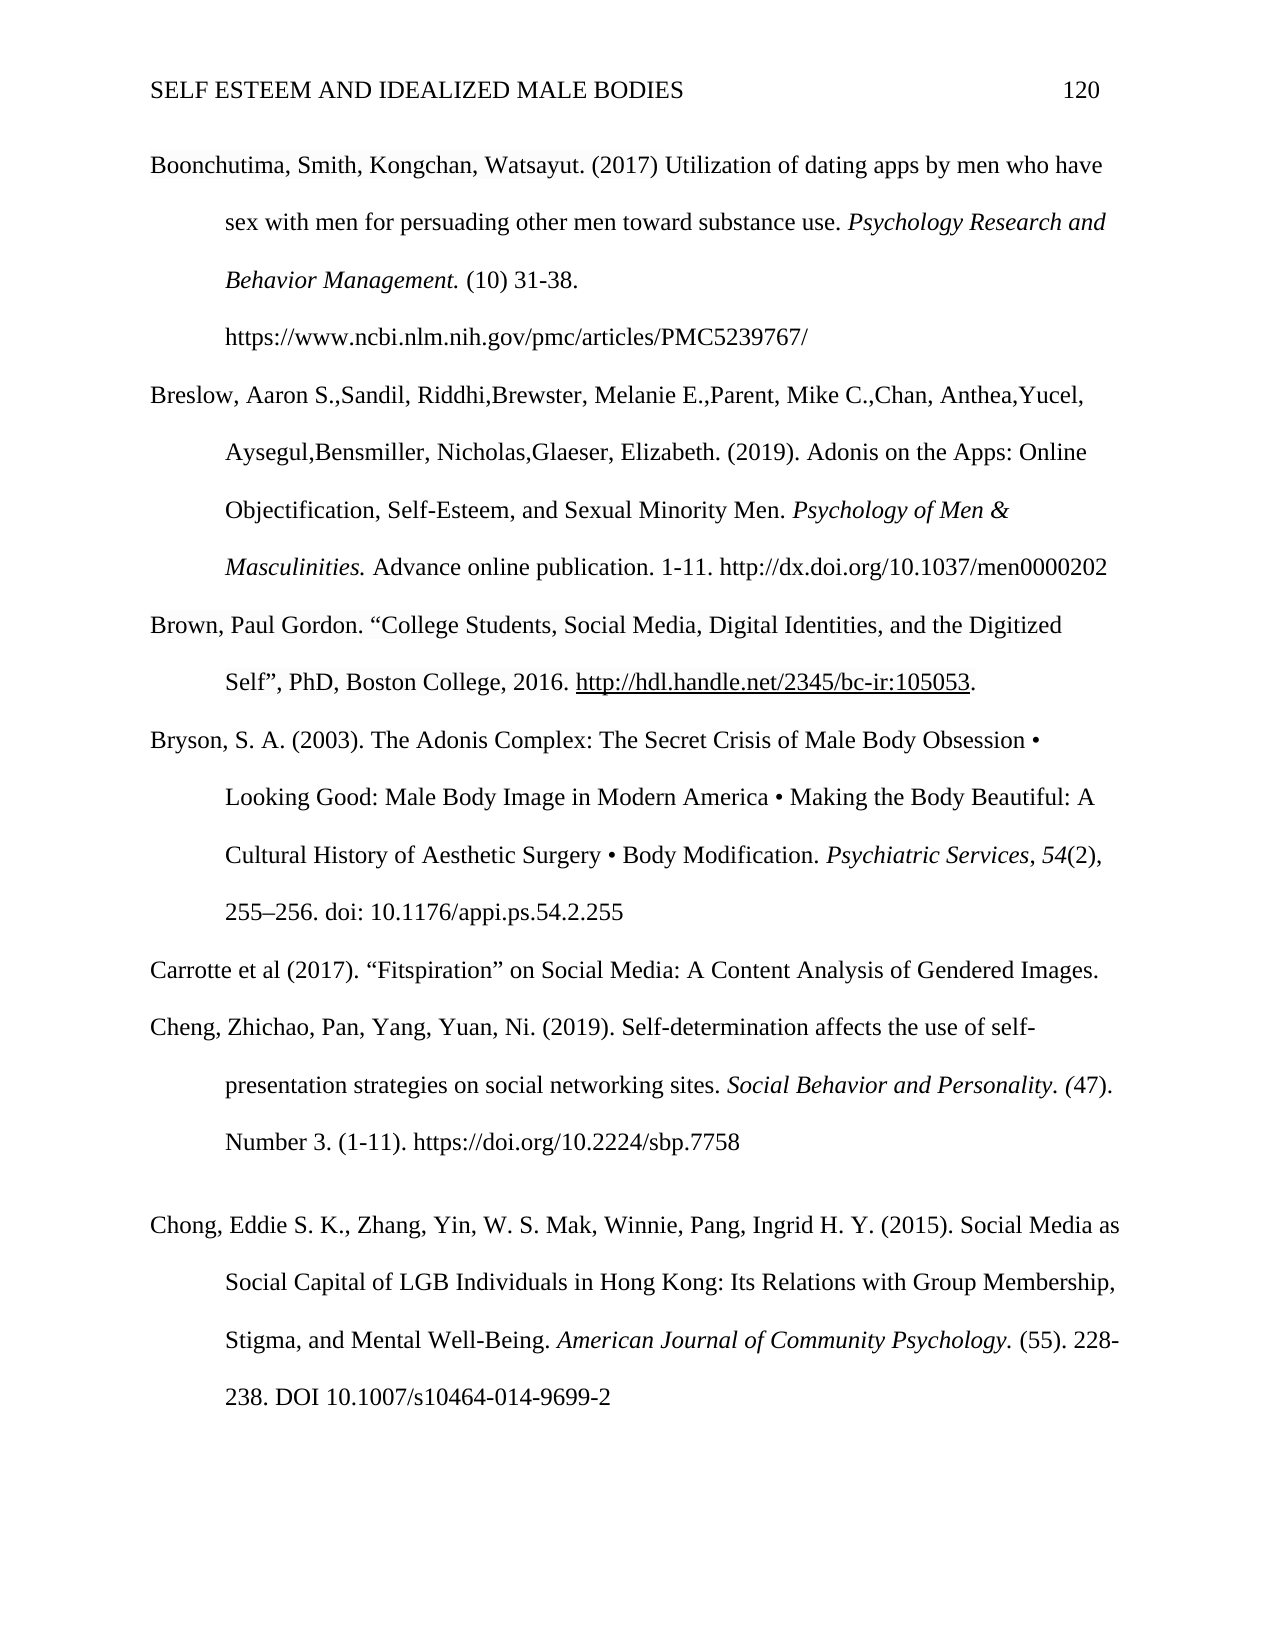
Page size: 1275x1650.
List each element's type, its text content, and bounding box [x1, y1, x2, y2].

text Carrotte et al (2017). “Fitspiration” on Social Media: A Content Analysis of Gendered Images. [150, 955, 1125, 984]
text Breslow, Aaron S.,Sandil, Riddhi,Brewster, Melanie E.,Parent, Mike C.,Chan, Anthea,Yucel, Aysegul,Bensmiller, Nicholas,Glaeser, Elizabeth. (2019). Adonis on the Apps: Online Objectification, Self-Esteem, and Sexual Minority Men. Psychology of Men & Masculinities. Advance online publication. 1-11. http://dx.doi.org/10.1037/men0000202 [150, 380, 1125, 581]
text Brown, Paul Gordon. “College Students, Social Media, Digital Identities, and the Digitized Self”, PhD, Boston College, 2016. http://hdl.handle.net/2345/bc-ir:105053. [150, 610, 1125, 696]
text Bryson, S. A. (2003). The Adonis Complex: The Secret Crisis of Male Body Obsession • Looking Good: Male Body Image in Modern America • Making the Body Beautiful: A Cultural History of Aesthetic Surgery • Body Modification. Psychiatric Services, 54(2), 255–256. doi: 10.1176/appi.ps.54.2.255 [150, 725, 1125, 926]
text Boonchutima, Smith, Kongchan, Watsayut. (2017) Utilization of dating apps by men who have sex with men for persuading other men toward substance use. Psychology Research and Behavior Management. (10) 31-38. https://www.ncbi.nlm.nih.gov/pmc/articles/PMC5239767/ [150, 150, 1125, 351]
text Cheng, Zhichao, Pan, Yang, Yuan, Ni. (2019). Self-determination affects the use of self-presentation strategies on social networking sites. Social Behavior and Personality. (47). Number 3. (1-11). https://doi.org/10.2224/sbp.7758 [150, 1012, 1125, 1156]
text Chong, Eddie S. K., Zhang, Yin, W. S. Mak, Winnie, Pang, Ingrid H. Y. (2015). Social Media as Social Capital of LGB Individuals in Hong Kong: Its Relations with Group Membership, Stigma, and Mental Well-Being. American Journal of Community Psychology. (55). 228-238. DOI 10.1007/s10464-014-9699-2 [150, 1210, 1125, 1411]
